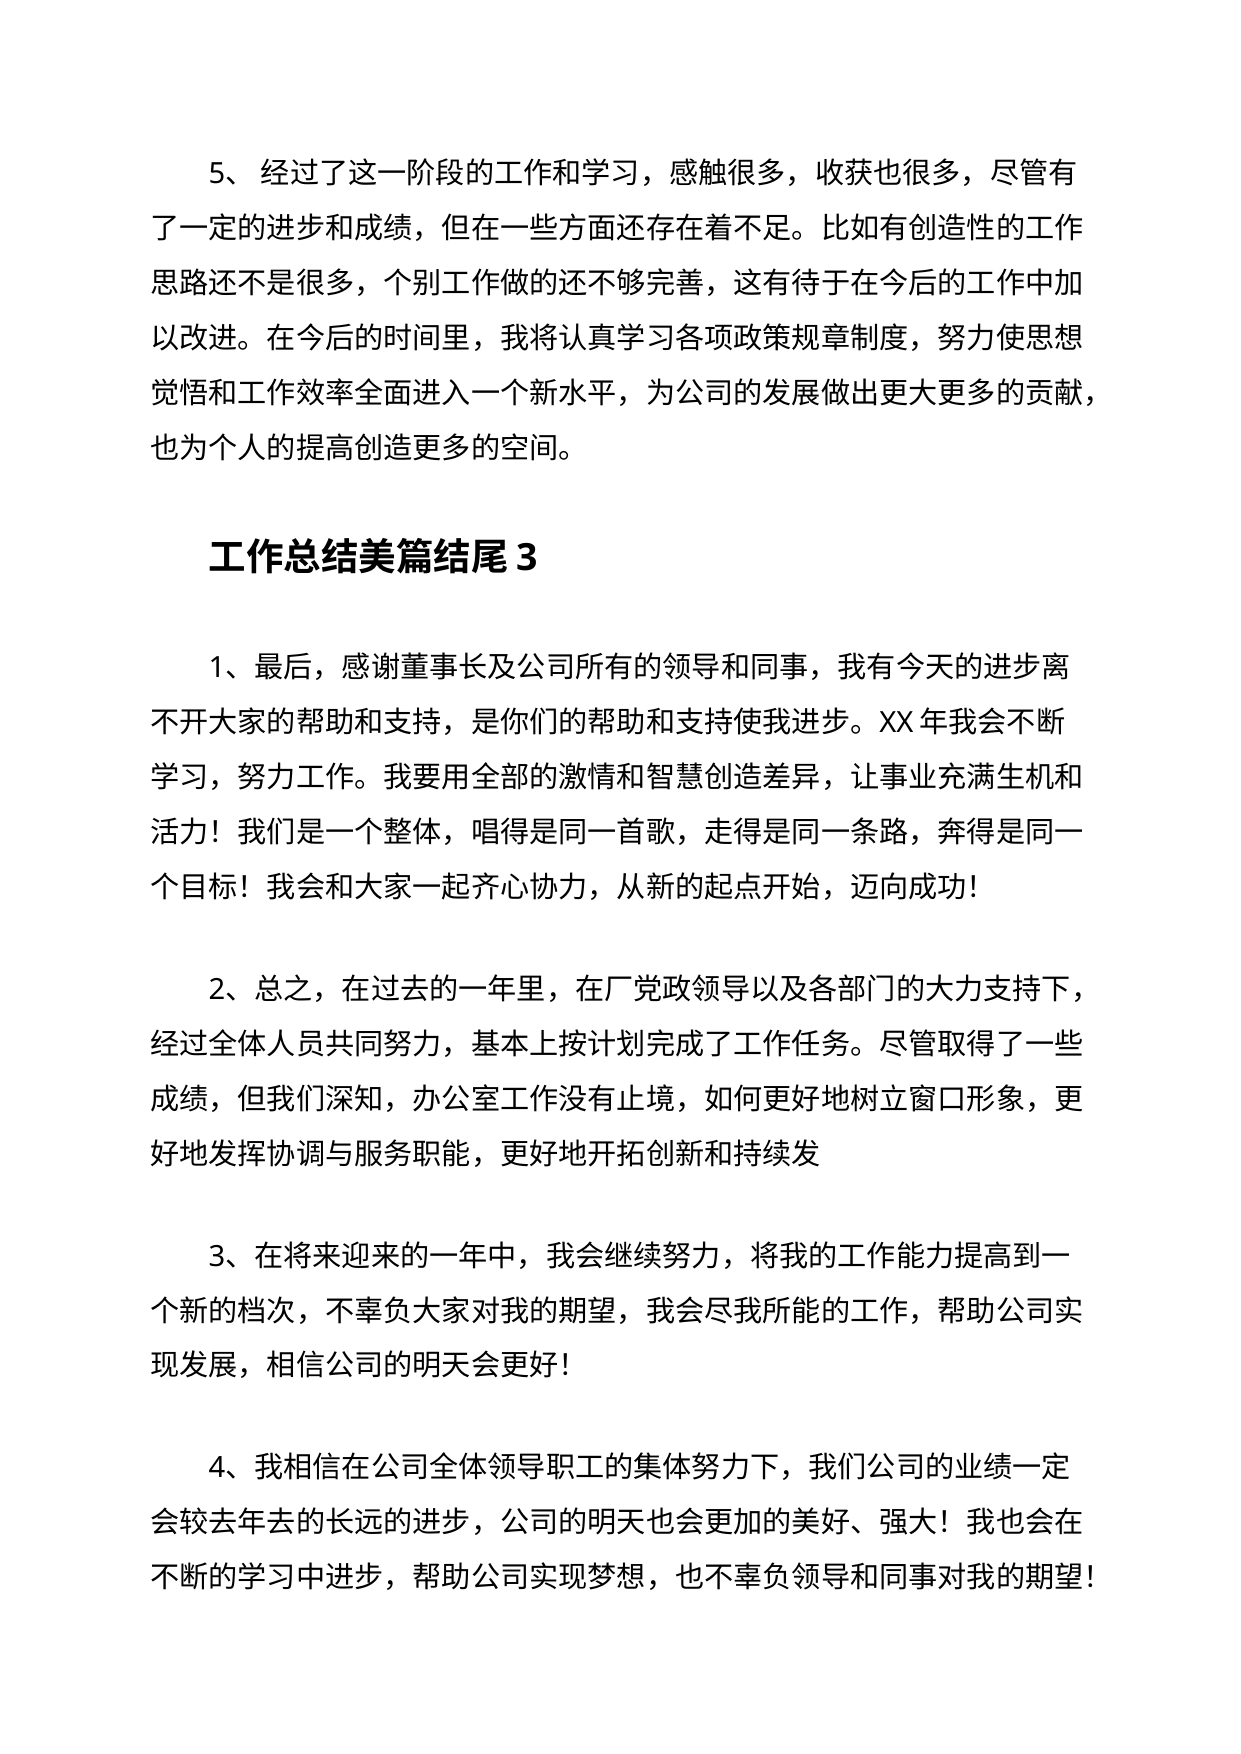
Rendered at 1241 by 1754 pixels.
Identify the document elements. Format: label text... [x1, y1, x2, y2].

text 2、总之，在过去的一年里，在厂党政领导以及各部门的大力支持下，经过全体人员共同努力，基本上按计划完成了工作任务。尽管取得了一些成绩，但我们深知，办公室工作没有止境，如何更好地树立窗口形象，更好地发挥协调与服务职能，更好地开拓创新和持续发 [150, 966, 1090, 1173]
text 4、我相信在公司全体领导职工的集体努力下，我们公司的业绩一定会较去年去的长远的进步，公司的明天也会更加的美好、强大！我也会在不断的学习中进步，帮助公司实现梦想，也不辜负领导和同事对我的期望！ [150, 1444, 1090, 1596]
text 工作总结美篇结尾3 [150, 526, 1090, 581]
text 3、在将来迎来的一年中，我会继续努力，将我的工作能力提高到一个新的档次，不辜负大家对我的期望，我会尽我所能的工作，帮助公司实现发展，相信公司的明天会更好！ [150, 1232, 1090, 1384]
text 5、 经过了这一阶段的工作和学习，感触很多，收获也很多，尽管有了一定的进步和成绩，但在一些方面还存在着不足。比如有创造性的工作思路还不是很多，个别工作做的还不够完善，这有待于在今后的工作中加以改进。在今后的时间里，我将认真学习各项政策规章制度，努力使思想觉悟和工作效率全面进入一个新水平，为公司的发展做出更大更多的贡献，也为个人的提高创造更多的空间。 [150, 150, 1090, 467]
text 1、最后，感谢董事长及公司所有的领导和同事，我有今天的进步离不开大家的帮助和支持，是你们的帮助和支持使我进步。XX年我会不断学习，努力工作。我要用全部的激情和智慧创造差异，让事业充满生机和活力！我们是一个整体，唱得是同一首歌，走得是同一条路，奔得是同一个目标！我会和大家一起齐心协力，从新的起点开始，迈向成功！ [150, 644, 1090, 906]
